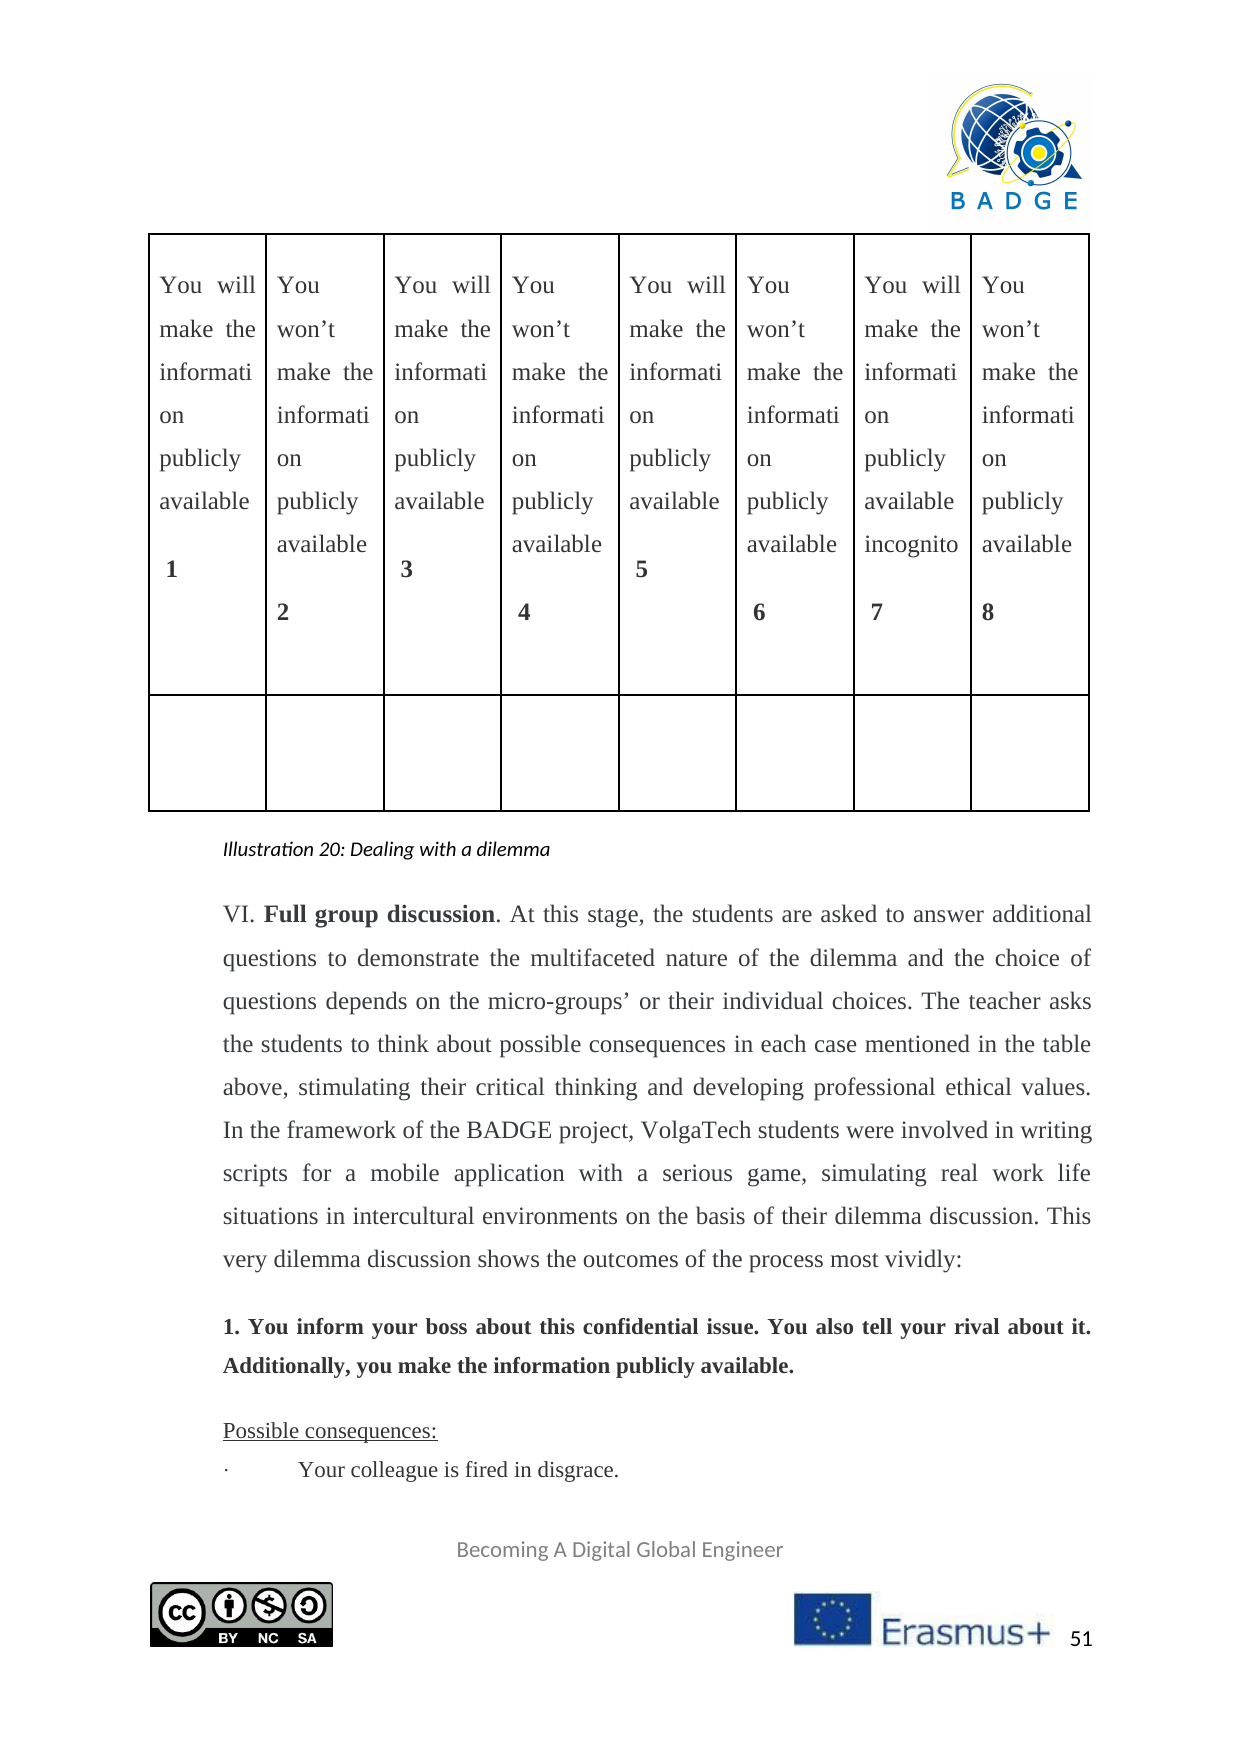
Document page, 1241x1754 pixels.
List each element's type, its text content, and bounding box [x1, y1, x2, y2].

table_cell [737, 696, 853, 810]
picture [793, 1591, 1054, 1647]
table_cell [972, 696, 1088, 810]
table_cell You will make the information publicly available 3 [385, 235, 500, 694]
table_cell [267, 696, 383, 810]
text 1. You inform your boss about this confidential issue. You also tell your rival about it. Additionally, you make the information publicly available. [223, 1313, 1093, 1378]
picture [150, 1582, 333, 1647]
table_cell You will make the information publicly available incognito 7 [855, 235, 970, 694]
table_cell [150, 696, 265, 810]
text VI. Full group discussion. At this stage, the students are asked to answer additional questions to demonstrate the multifaceted nature of the dilemma and the choice of questions depends on the micro-groups’ or their individual choices. The teacher asks the students to think about possible consequences in each case mentioned in the table above, stimulating their critical thinking and developing professional ethical values. In the framework of the BADGE project, VolgaTech students were involved in writing scripts for a mobile application with a serious game, simulating real work life situations in intercultural environments on the basis of their dilemma discussion. This very dilemma discussion shows the outcomes of the process most vividly: [223, 899, 1093, 1273]
table_cell You won’t make the information publicly available 4 [502, 235, 618, 694]
table_cell You will make the information publicly available 5 [620, 235, 735, 694]
text · Your colleague is fired in disgrace. [223, 1456, 1093, 1482]
table_cell [385, 696, 500, 810]
picture [933, 73, 1093, 234]
table_cell You won’t make the information publicly available 6 [737, 235, 853, 694]
table_cell [620, 696, 735, 810]
table_cell [855, 696, 970, 810]
table_cell [502, 696, 618, 810]
text Possible consequences: [223, 1417, 1093, 1443]
table_cell You will make the information publicly available 1 [150, 235, 265, 694]
table_cell You won’t make the information publicly available 8 [972, 235, 1088, 694]
table_cell You won’t make the information publicly available 2 [267, 235, 383, 694]
subtitle Illustration 20: Dealing with a dilemma [223, 836, 1093, 862]
